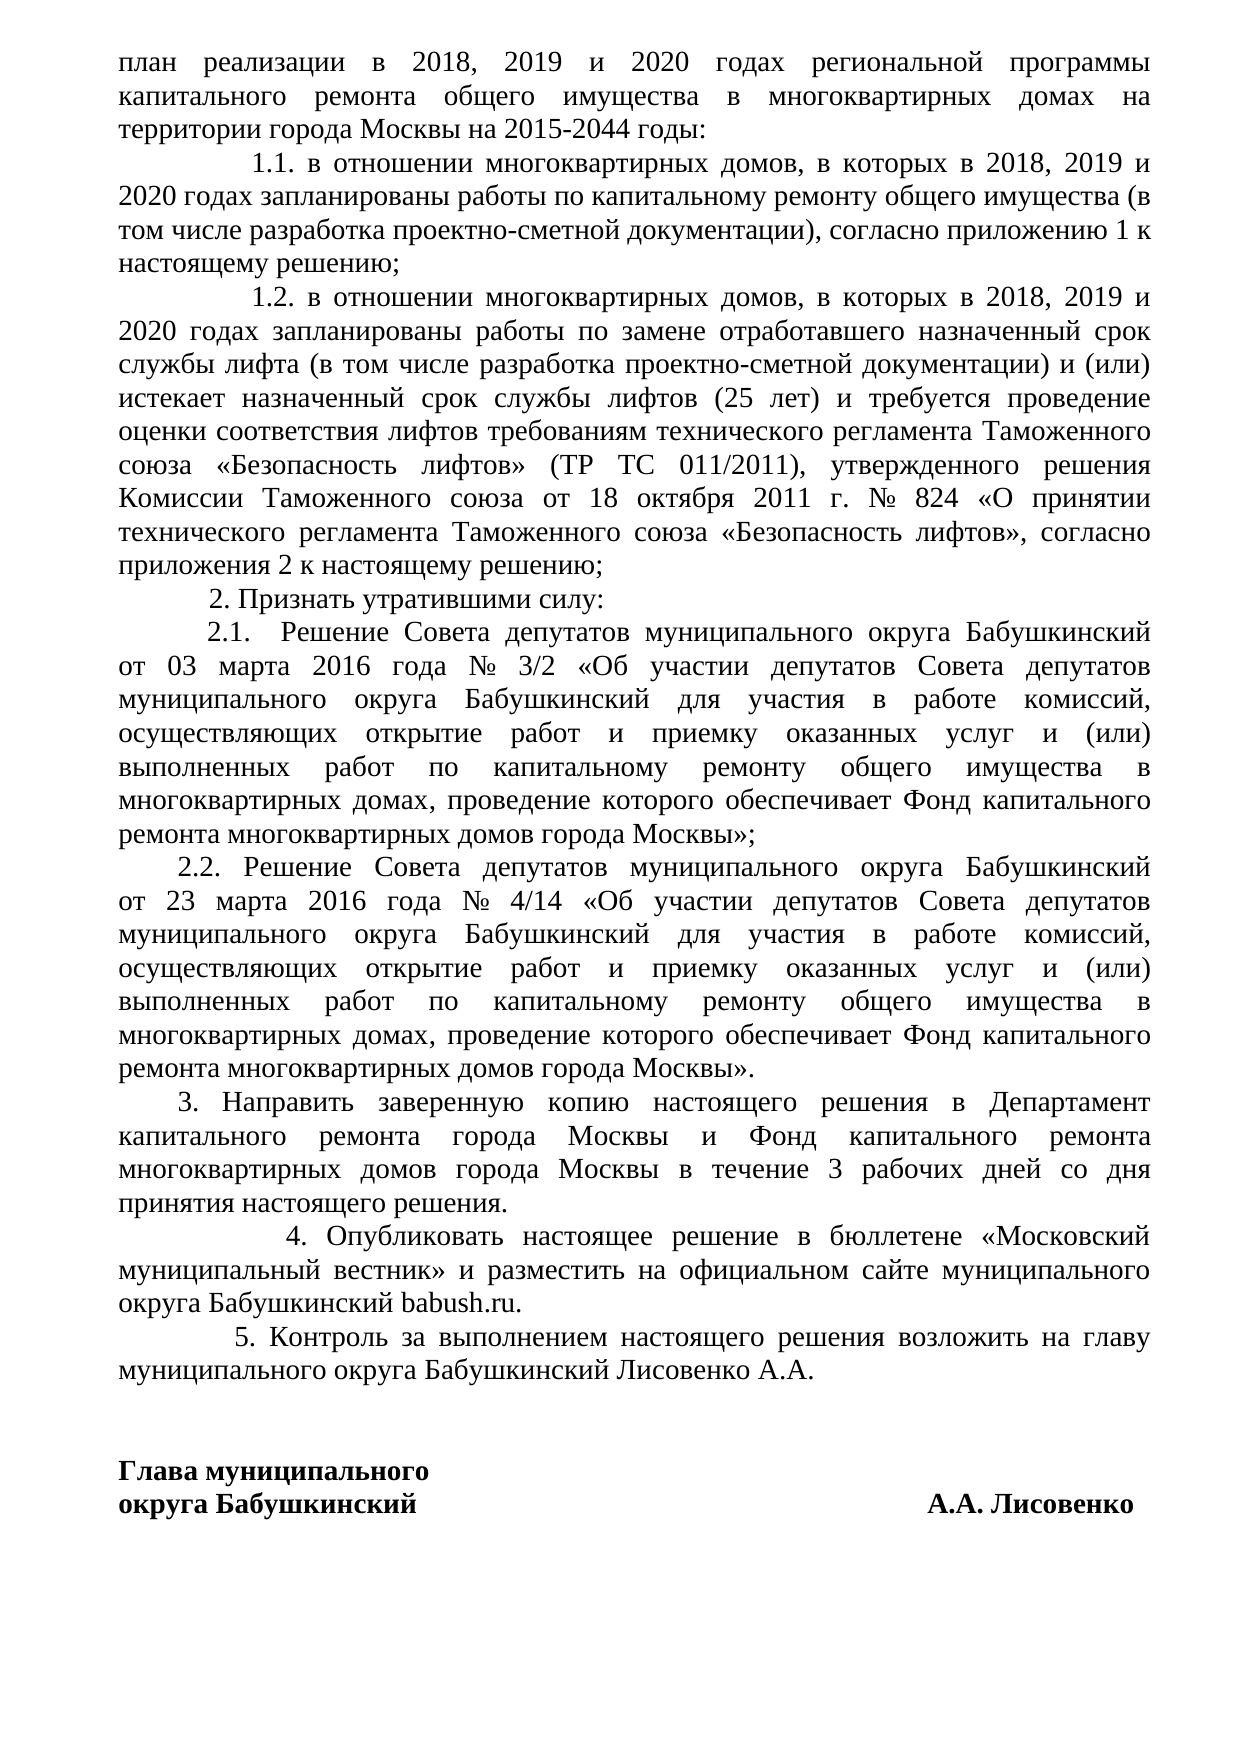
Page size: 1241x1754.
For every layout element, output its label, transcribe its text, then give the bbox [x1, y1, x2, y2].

text 3. Направить заверенную копию настоящего решения в Департамент капитального ремонта города Москвы и Фонд капитального ремонта многоквартирных домов города Москвы в течение 3 рабочих дней со дня принятия настоящего решения. [118, 1084, 1152, 1218]
text 2. Признать утратившими силу: [118, 581, 1152, 614]
text 2.1. Решение Совета депутатов муниципального округа Бабушкинский от 03 марта 2016 года № 3/2 «Об участии депутатов Совета депутатов муниципального округа Бабушкинский для участия в работе комиссий, осуществляющих открытие работ и приемку оказанных услуг и (или) выполненных работ по капитальному ремонту общего имущества в многоквартирных домах, проведение которого обеспечивает Фонд капитального ремонта многоквартирных домов города Москвы»; [118, 614, 1152, 849]
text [118, 44, 1152, 145]
text Глава муниципального [118, 1453, 1152, 1487]
text 1.1. в отношении многоквартирных домов, в которых в 2018, 2019 и 2020 годах запланированы работы по капитальному ремонту общего имущества (в том числе разработка проектно-сметной документации), согласно приложению 1 к настоящему решению; [118, 145, 1152, 279]
text 2.2. Решение Совета депутатов муниципального округа Бабушкинский от 23 марта 2016 года № 4/14 «Об участии депутатов Совета депутатов муниципального округа Бабушкинский для участия в работе комиссий, осуществляющих открытие работ и приемку оказанных услуг и (или) выполненных работ по капитальному ремонту общего имущества в многоквартирных домах, проведение которого обеспечивает Фонд капитального ремонта многоквартирных домов города Москвы». [118, 849, 1152, 1084]
text округа Бабушкинский А.А. Лисовенко [118, 1487, 1152, 1520]
text 4. Опубликовать настоящее решение в бюллетене «Московский муниципальный вестник» и разместить на официальном сайте муниципального округа Бабушкинский babush.ru. [118, 1218, 1152, 1319]
text 5. Контроль за выполнением настоящего решения возложить на главу муниципального округа Бабушкинский Лисовенко А.А. [118, 1319, 1152, 1386]
text 1.2. в отношении многоквартирных домов, в которых в 2018, 2019 и 2020 годах запланированы работы по замене отработавшего назначенный срок службы лифта (в том числе разработка проектно-сметной документации) и (или) истекает назначенный срок службы лифтов (25 лет) и требуется проведение оценки соответствия лифтов требованиям технического регламента Таможенного союза «Безопасность лифтов» (ТР ТС 011/2011), утвержденного решения Комиссии Таможенного союза от 18 октября 2011 г. № 824 «О принятии технического регламента Таможенного союза «Безопасность лифтов», согласно приложения 2 к настоящему решению; [118, 279, 1152, 581]
